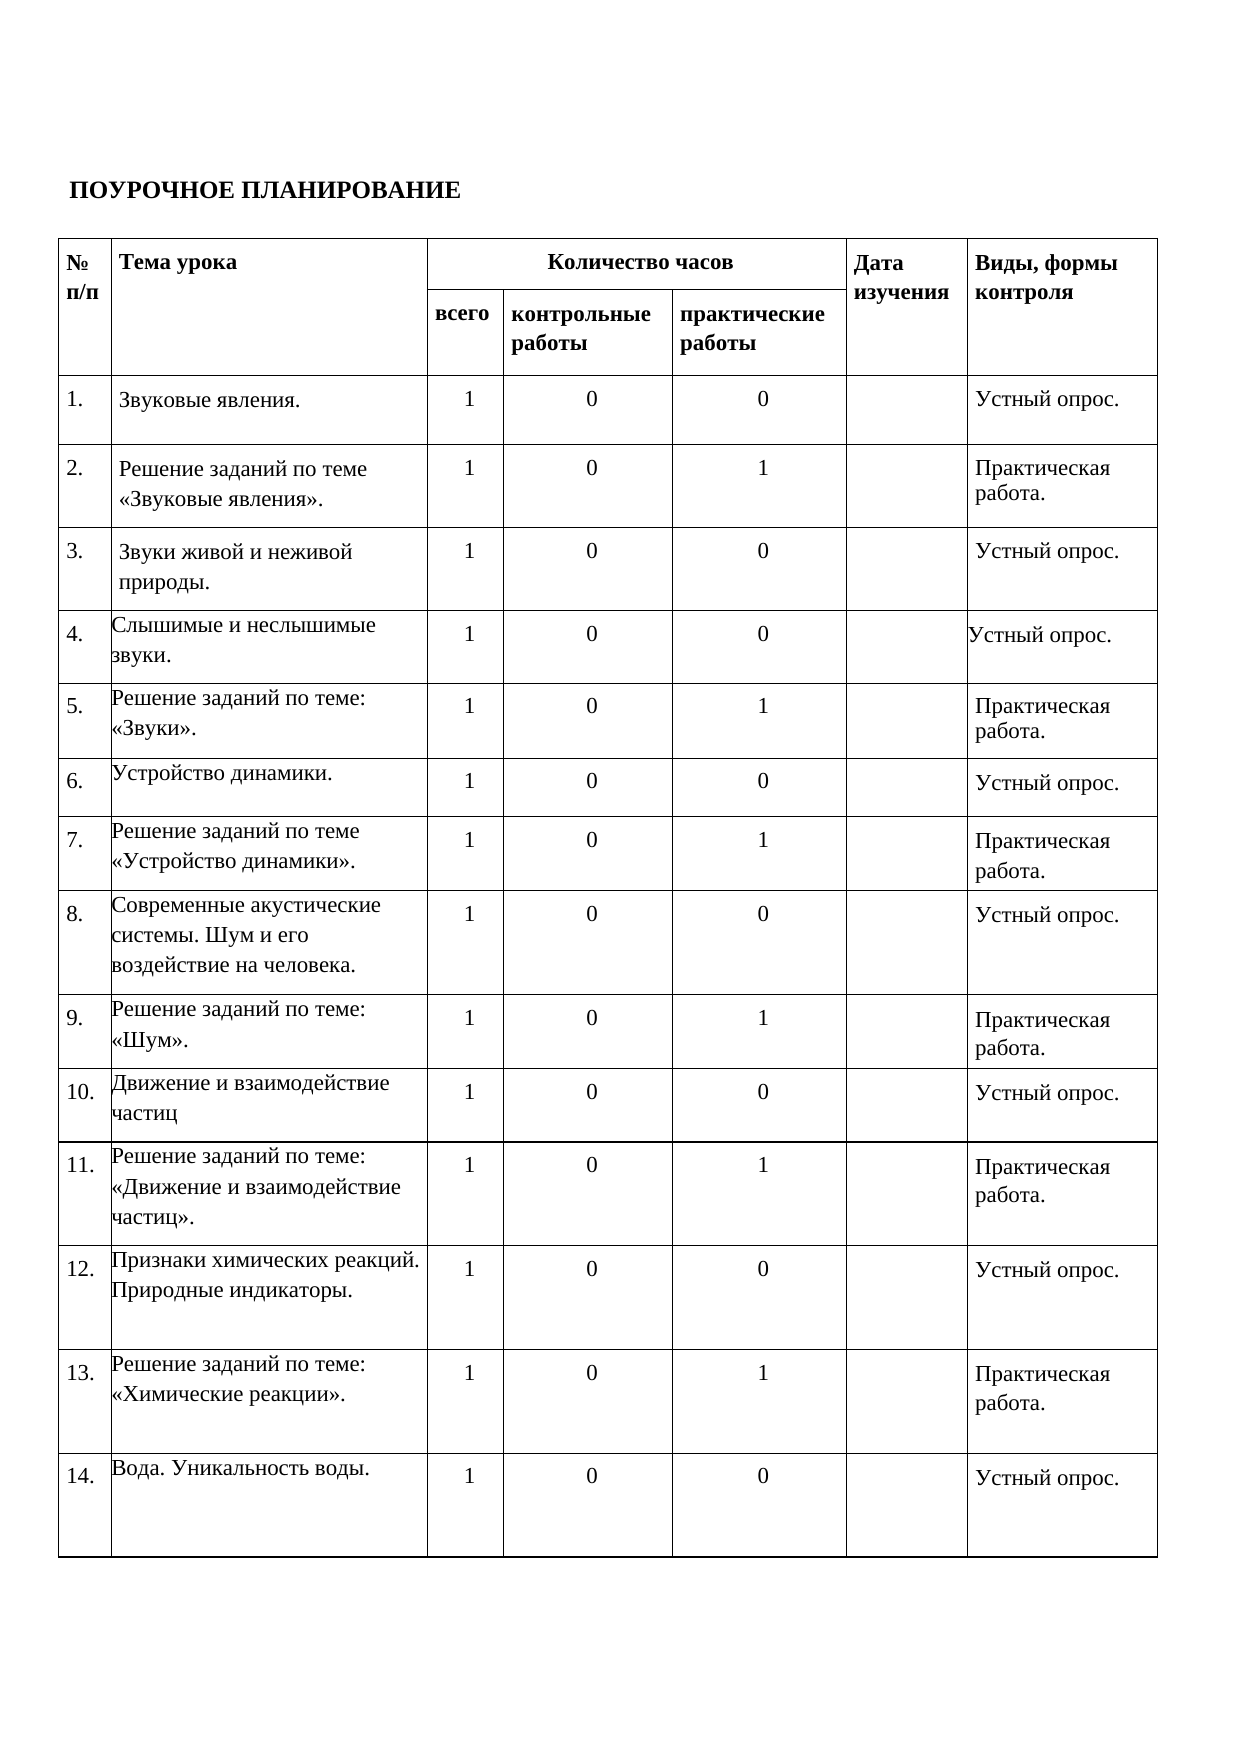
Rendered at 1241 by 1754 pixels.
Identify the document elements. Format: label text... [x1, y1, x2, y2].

table_cell 0 [504, 1350, 672, 1453]
table_cell 0 [504, 1246, 672, 1349]
table_cell [847, 759, 967, 816]
table_cell 4. [59, 611, 111, 683]
table_cell 1 [428, 528, 503, 610]
table_cell всего [428, 290, 503, 375]
table_cell 1 [428, 1143, 503, 1245]
table_cell Устный опрос. [968, 1454, 1157, 1556]
table_cell 0 [504, 1454, 672, 1556]
table_cell 0 [504, 1069, 672, 1141]
table_cell 13. [59, 1350, 111, 1453]
table_cell 5. [59, 684, 111, 758]
table_cell Решение заданий по теме «Устройство динамики». [112, 817, 427, 890]
table_cell Звуки живой и неживой природы. [112, 528, 427, 610]
table_cell Решение заданий по теме: «Движение и взаимодействие частиц». [112, 1143, 427, 1245]
table_cell 0 [673, 1454, 846, 1556]
table_cell 1 [428, 1350, 503, 1453]
table_cell Движение и взаимодействие частиц [112, 1069, 427, 1141]
table_cell 14. [59, 1454, 111, 1556]
table_cell 0 [504, 817, 672, 890]
table_cell 11. [59, 1143, 111, 1245]
table_cell [847, 1350, 967, 1453]
table_cell 1 [673, 995, 846, 1068]
table_cell 7. [59, 817, 111, 890]
table_cell 12. [59, 1246, 111, 1349]
table_cell 1 [428, 759, 503, 816]
table_cell 6. [59, 759, 111, 816]
table_cell 0 [673, 1246, 846, 1349]
table_cell 3. [59, 528, 111, 610]
table_cell 0 [504, 995, 672, 1068]
table_cell 0 [673, 891, 846, 994]
table_cell 10. [59, 1069, 111, 1141]
table_cell Практическая работа. [968, 1143, 1157, 1245]
table_cell 1. [59, 376, 111, 444]
table_cell 1 [428, 1069, 503, 1141]
table_cell Слышимые и неслышимые звуки. [112, 611, 427, 683]
table_cell Устный опрос. [968, 1246, 1157, 1349]
table_cell Решение заданий по теме: «Шум». [112, 995, 427, 1068]
table_cell 1 [673, 1143, 846, 1245]
table_cell Вода. Уникальность воды. [112, 1454, 427, 1556]
table_cell [847, 995, 967, 1068]
table_cell Устный опрос. [968, 376, 1157, 444]
table_cell 1 [428, 376, 503, 444]
table_header № п/п [59, 239, 111, 375]
table_cell Устный опрос. [968, 611, 1157, 683]
table_cell [847, 1454, 967, 1556]
table_cell Практическая работа. [968, 1350, 1157, 1453]
table_cell 1 [428, 445, 503, 527]
table_cell 0 [504, 611, 672, 683]
table_cell Признаки химических реакций. Природные индикаторы. [112, 1246, 427, 1349]
table_cell 0 [673, 759, 846, 816]
table_cell 2. [59, 445, 111, 527]
table_cell 0 [504, 376, 672, 444]
table_cell Практическая работа. [968, 817, 1157, 890]
table_cell 1 [428, 1454, 503, 1556]
table_header Тема урока [112, 239, 427, 375]
table_cell 0 [673, 1069, 846, 1141]
table_header Дата изучения [847, 239, 967, 375]
table_cell 1 [428, 684, 503, 758]
table_cell [847, 891, 967, 994]
table_cell Практическая работа. [968, 995, 1157, 1068]
table_cell Устный опрос. [968, 528, 1157, 610]
table_cell 1 [428, 891, 503, 994]
table_cell 1 [428, 817, 503, 890]
table_cell [847, 528, 967, 610]
table_cell Звуковые явления. [112, 376, 427, 444]
table_cell 0 [504, 891, 672, 994]
table_cell 0 [673, 376, 846, 444]
table_cell Практическая работа. [968, 445, 1157, 527]
table_cell 1 [673, 1350, 846, 1453]
table_cell Современные акустические системы. Шум и его воздействие на человека. [112, 891, 427, 994]
table_cell контрольные работы [504, 290, 672, 375]
table_cell [847, 1069, 967, 1141]
table_cell Решение заданий по теме: «Звуки». [112, 684, 427, 758]
table_cell 1 [673, 684, 846, 758]
table_cell 1 [673, 817, 846, 890]
table_cell Устный опрос. [968, 891, 1157, 994]
table_cell Решение заданий по теме: «Химические реакции». [112, 1350, 427, 1453]
table_cell [847, 445, 967, 527]
table_cell 0 [673, 611, 846, 683]
table_cell [847, 1246, 967, 1349]
table_cell 8. [59, 891, 111, 994]
table_cell 0 [673, 528, 846, 610]
table_cell Решение заданий по теме «Звуковые явления». [112, 445, 427, 527]
table_cell [847, 684, 967, 758]
table_cell Устройство динамики. [112, 759, 427, 816]
text ПОУРОЧНОЕ ПЛАНИРОВАНИЕ [69, 177, 1172, 204]
table_cell 1 [428, 995, 503, 1068]
table_header Виды, формы контроля [968, 239, 1157, 375]
table_cell [847, 376, 967, 444]
table_cell 0 [504, 684, 672, 758]
table_header Количество часов [428, 239, 846, 289]
table_cell практические работы [673, 290, 846, 375]
table_cell Устный опрос. [968, 759, 1157, 816]
table_cell 9. [59, 995, 111, 1068]
table_cell [847, 611, 967, 683]
table_cell 1 [673, 445, 846, 527]
table_cell 1 [428, 1246, 503, 1349]
table_cell Устный опрос. [968, 1069, 1157, 1141]
table_cell 0 [504, 1143, 672, 1245]
table_cell 0 [504, 445, 672, 527]
table_cell 0 [504, 528, 672, 610]
table_cell 1 [428, 611, 503, 683]
table_cell [847, 817, 967, 890]
table_cell Практическая работа. [968, 684, 1157, 758]
table_cell [847, 1143, 967, 1245]
table_cell 0 [504, 759, 672, 816]
